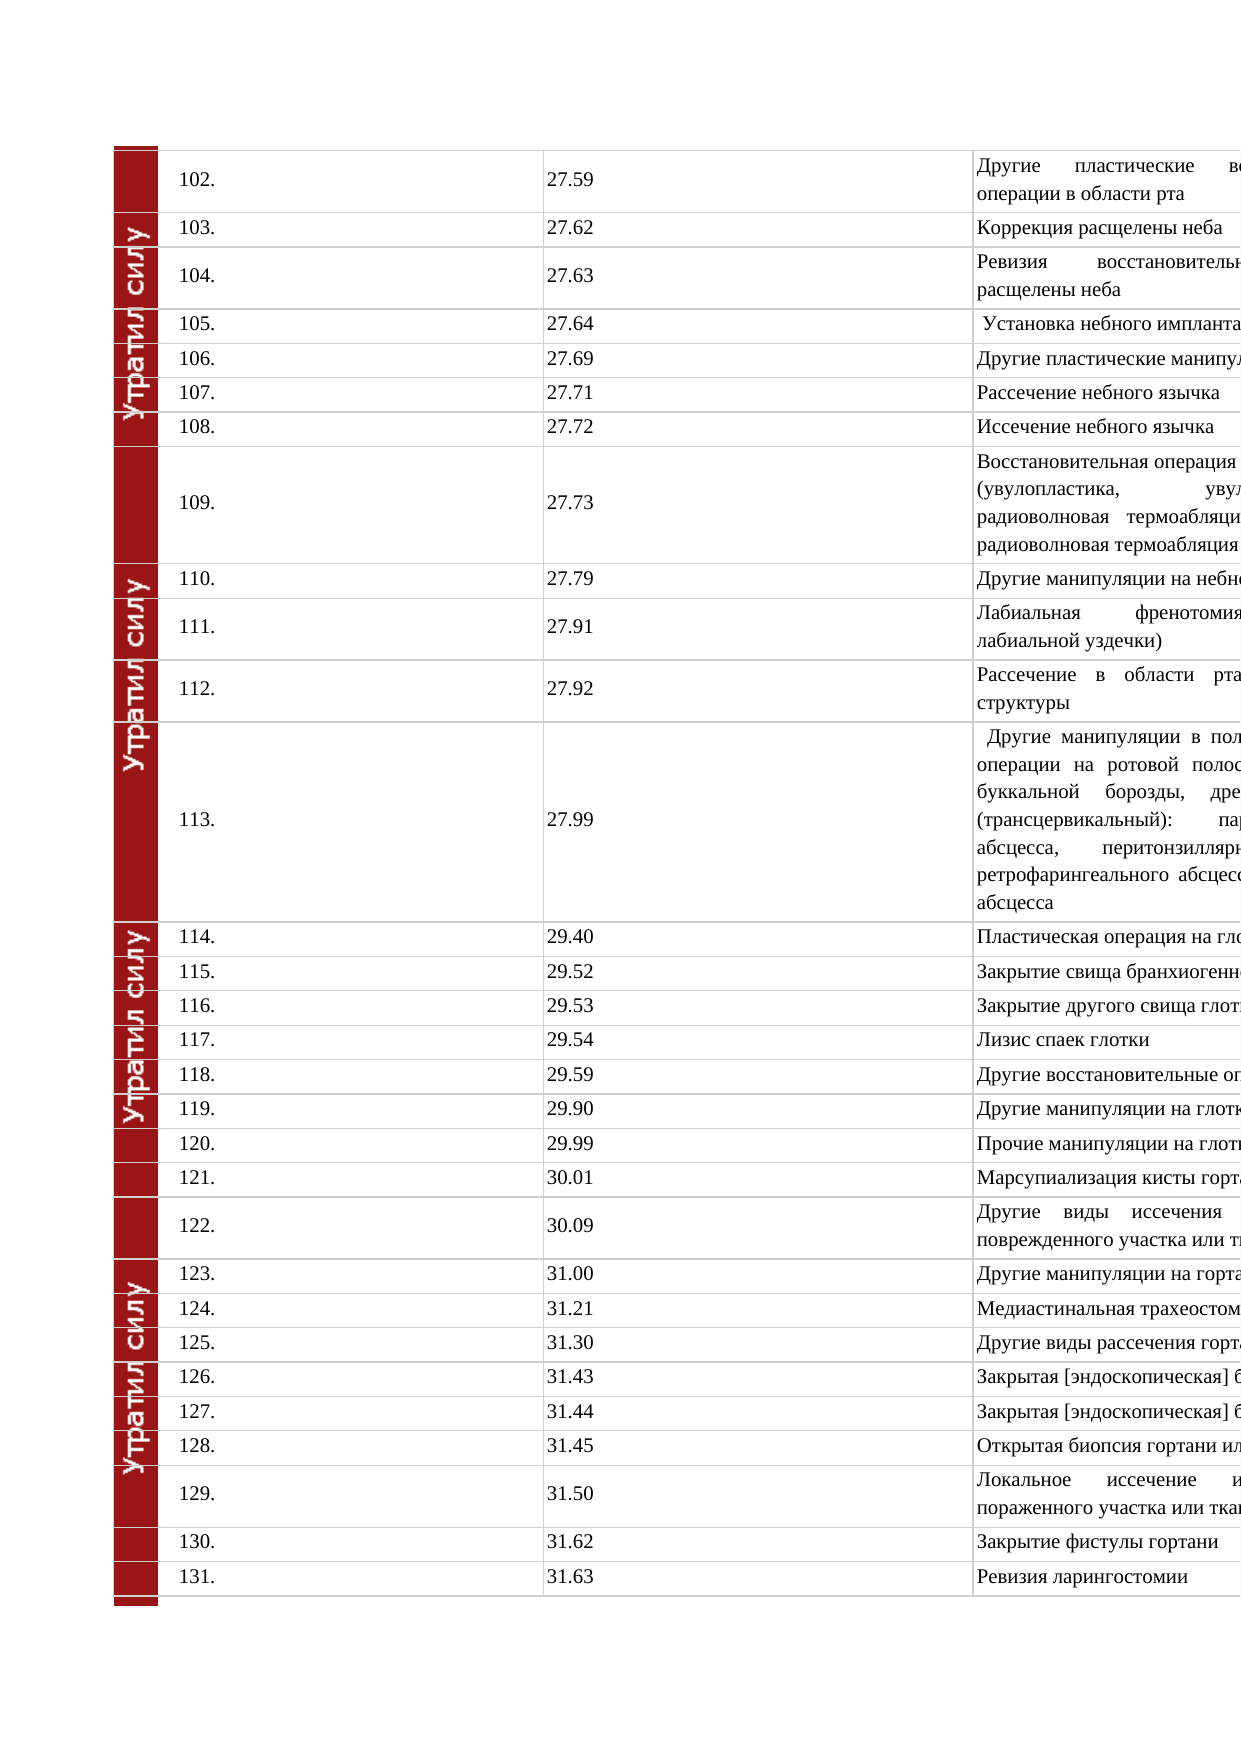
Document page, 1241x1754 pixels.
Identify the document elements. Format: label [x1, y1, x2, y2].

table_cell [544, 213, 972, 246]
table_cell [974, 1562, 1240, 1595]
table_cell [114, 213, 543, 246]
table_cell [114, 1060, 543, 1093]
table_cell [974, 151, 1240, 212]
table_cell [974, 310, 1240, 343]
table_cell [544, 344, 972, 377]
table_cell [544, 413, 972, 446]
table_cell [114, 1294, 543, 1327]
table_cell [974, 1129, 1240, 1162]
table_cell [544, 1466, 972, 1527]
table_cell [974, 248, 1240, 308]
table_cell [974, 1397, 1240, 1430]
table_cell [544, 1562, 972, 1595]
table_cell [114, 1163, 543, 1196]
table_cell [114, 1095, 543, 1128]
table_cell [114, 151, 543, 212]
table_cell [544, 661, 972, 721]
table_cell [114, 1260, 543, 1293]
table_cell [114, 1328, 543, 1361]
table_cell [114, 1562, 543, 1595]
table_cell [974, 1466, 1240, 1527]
picture [114, 1597, 158, 1606]
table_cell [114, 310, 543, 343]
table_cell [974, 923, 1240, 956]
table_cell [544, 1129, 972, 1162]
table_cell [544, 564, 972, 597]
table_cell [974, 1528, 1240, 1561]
picture [114, 146, 158, 150]
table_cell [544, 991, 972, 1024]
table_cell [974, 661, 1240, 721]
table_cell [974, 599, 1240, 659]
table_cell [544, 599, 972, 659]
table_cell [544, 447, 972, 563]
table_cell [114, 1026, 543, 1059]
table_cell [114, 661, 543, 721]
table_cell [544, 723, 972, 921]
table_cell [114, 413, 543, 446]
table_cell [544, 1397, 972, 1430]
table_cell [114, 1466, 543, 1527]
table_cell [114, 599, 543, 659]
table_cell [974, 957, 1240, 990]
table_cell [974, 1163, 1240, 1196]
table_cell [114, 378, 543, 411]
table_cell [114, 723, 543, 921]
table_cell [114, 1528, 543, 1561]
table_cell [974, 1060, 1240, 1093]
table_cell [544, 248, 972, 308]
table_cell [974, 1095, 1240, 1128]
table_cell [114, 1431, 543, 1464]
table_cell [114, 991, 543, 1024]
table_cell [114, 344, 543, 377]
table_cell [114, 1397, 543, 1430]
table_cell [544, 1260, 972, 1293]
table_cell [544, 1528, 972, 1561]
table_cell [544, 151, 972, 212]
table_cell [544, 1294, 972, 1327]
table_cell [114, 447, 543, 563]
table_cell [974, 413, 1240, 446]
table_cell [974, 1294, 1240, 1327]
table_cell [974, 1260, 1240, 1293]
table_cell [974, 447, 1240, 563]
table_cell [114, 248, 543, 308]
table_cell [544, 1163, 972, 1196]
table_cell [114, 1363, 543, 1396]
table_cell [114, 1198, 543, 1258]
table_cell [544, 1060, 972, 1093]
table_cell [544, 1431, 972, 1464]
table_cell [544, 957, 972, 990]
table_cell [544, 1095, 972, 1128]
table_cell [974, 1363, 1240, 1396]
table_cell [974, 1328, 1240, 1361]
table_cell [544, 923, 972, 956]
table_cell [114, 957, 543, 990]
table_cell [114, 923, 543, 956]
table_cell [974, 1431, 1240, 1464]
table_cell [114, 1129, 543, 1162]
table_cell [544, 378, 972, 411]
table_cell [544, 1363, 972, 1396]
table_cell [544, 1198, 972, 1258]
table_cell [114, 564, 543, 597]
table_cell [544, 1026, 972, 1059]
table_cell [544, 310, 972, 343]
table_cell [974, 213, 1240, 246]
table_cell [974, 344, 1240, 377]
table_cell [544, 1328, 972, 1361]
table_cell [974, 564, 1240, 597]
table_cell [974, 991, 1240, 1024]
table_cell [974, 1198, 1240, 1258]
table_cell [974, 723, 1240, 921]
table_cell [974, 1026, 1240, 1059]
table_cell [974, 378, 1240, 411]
